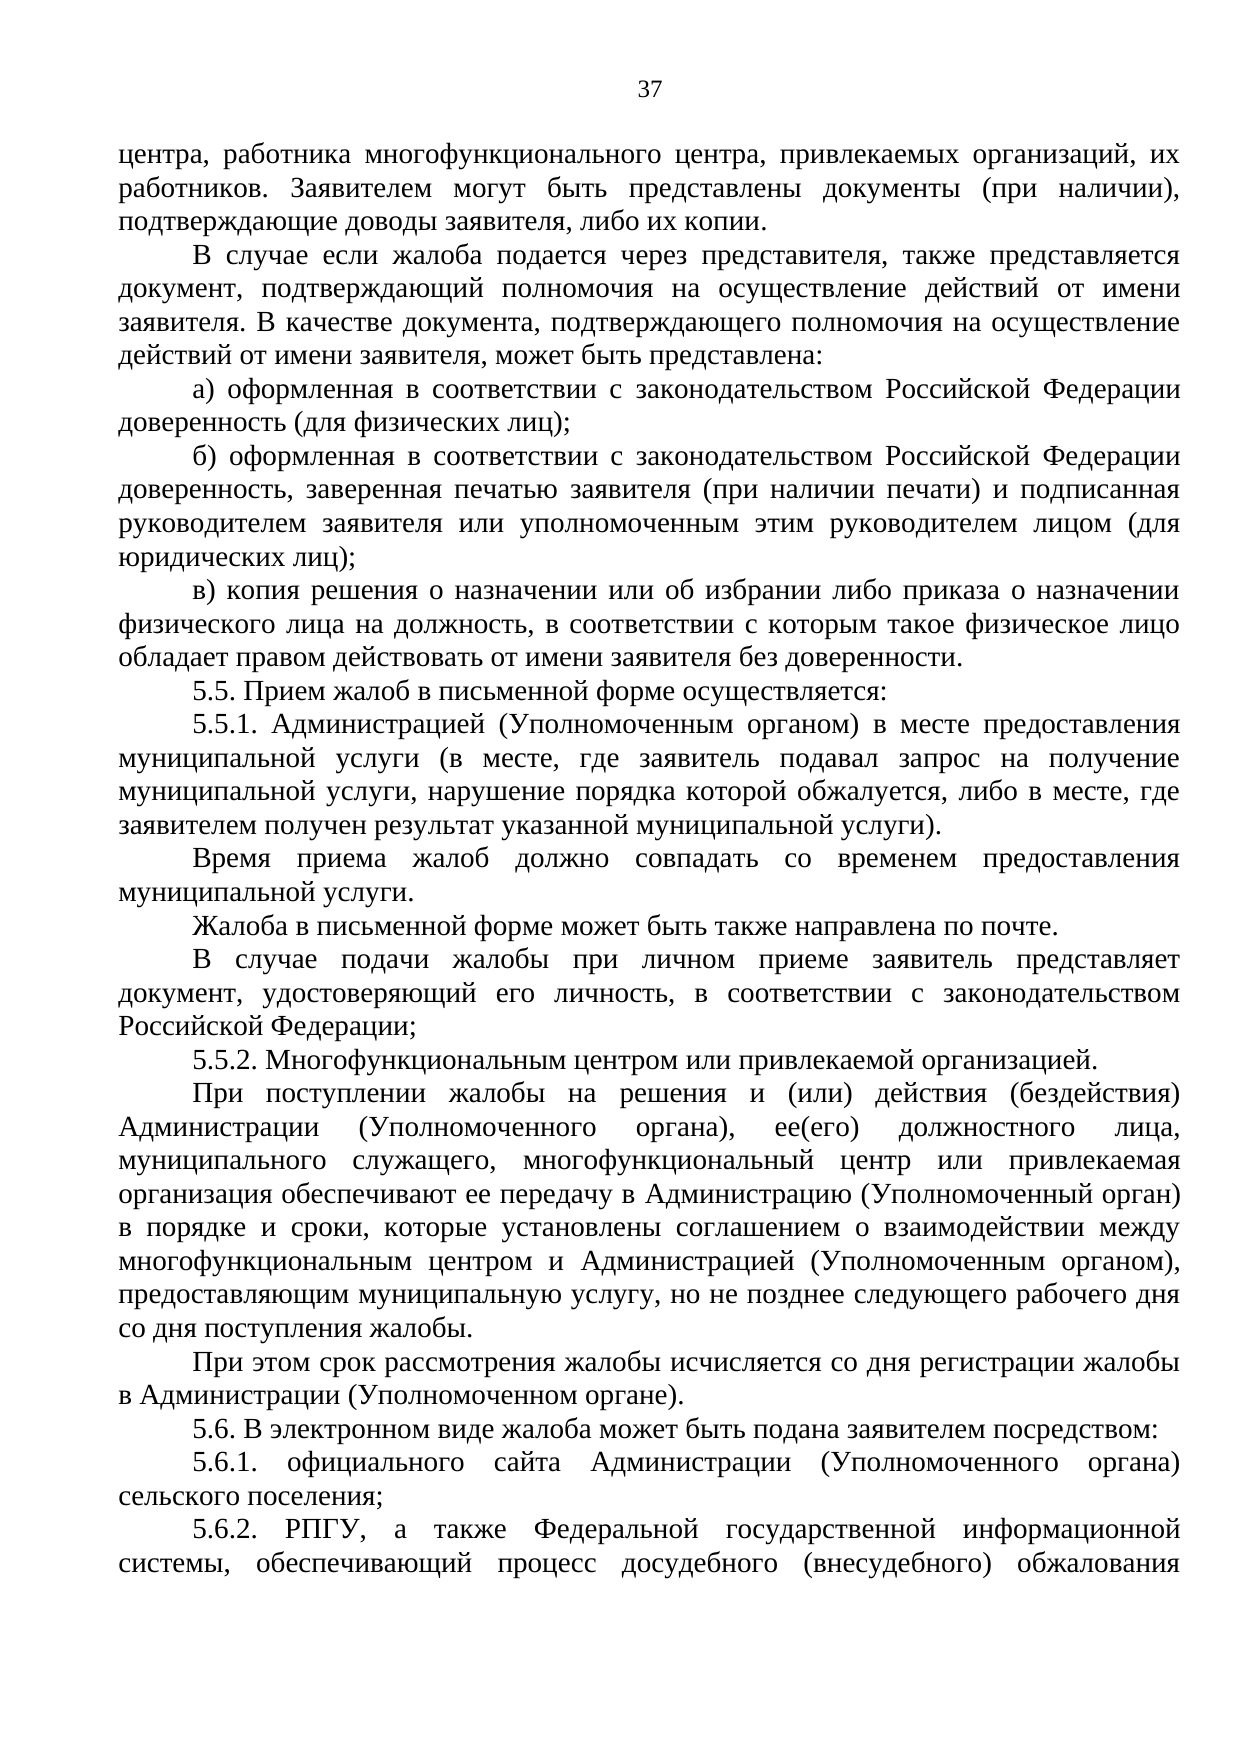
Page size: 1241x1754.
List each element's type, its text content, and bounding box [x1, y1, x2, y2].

text В случае подачи жалобы при личном приеме заявитель представляет документ, удостоверяющий его личность, в соответствии с законодательством Российской Федерации; [118, 941, 1181, 1042]
text в) копия решения о назначении или об избрании либо приказа о назначении физического лица на должность, в соответствии с которым такое физическое лицо обладает правом действовать от имени заявителя без доверенности. [118, 572, 1181, 673]
text В случае если жалоба подается через представителя, также представляется документ, подтверждающий полномочия на осуществление действий от имени заявителя. В качестве документа, подтверждающего полномочия на осуществление действий от имени заявителя, может быть представлена: [118, 237, 1181, 371]
text 5.5. Прием жалоб в письменной форме осуществляется: [118, 673, 1181, 706]
text 5.6. В электронном виде жалоба может быть подана заявителем посредством: [118, 1411, 1181, 1444]
text При этом срок рассмотрения жалобы исчисляется со дня регистрации жалобы в Администрации (Уполномоченном органе). [118, 1344, 1181, 1411]
text 5.6.1. официального сайта Администрации (Уполномоченного органа) сельского поселения; [118, 1444, 1181, 1511]
text а) оформленная в соответствии с законодательством Российской Федерации доверенность (для физических лиц); [118, 371, 1181, 438]
text Время приема жалоб должно совпадать со временем предоставления муниципальной услуги. [118, 841, 1181, 908]
text Жалоба в письменной форме может быть также направлена по почте. [118, 908, 1181, 941]
text 5.5.1. Администрацией (Уполномоченным органом) в месте предоставления муниципальной услуги (в месте, где заявитель подавал запрос на получение муниципальной услуги, нарушение порядка которой обжалуется, либо в месте, где заявителем получен результат указанной муниципальной услуги). [118, 706, 1181, 841]
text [118, 136, 1181, 237]
text При поступлении жалобы на решения и (или) действия (бездействия) Администрации (Уполномоченного органа), ее(его) должностного лица, муниципального служащего, многофункциональный центр или привлекаемая организация обеспечивают ее передачу в Администрацию (Уполномоченный орган) в порядке и сроки, которые установлены соглашением о взаимодействии между многофункциональным центром и Администрацией (Уполномоченным органом), предоставляющим муниципальную услугу, но не позднее следующего рабочего дня со дня поступления жалобы. [118, 1075, 1181, 1344]
text 5.5.2. Многофункциональным центром или привлекаемой организацией. [118, 1042, 1181, 1075]
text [118, 1511, 1181, 1578]
text б) оформленная в соответствии с законодательством Российской Федерации доверенность, заверенная печатью заявителя (при наличии печати) и подписанная руководителем заявителя или уполномоченным этим руководителем лицом (для юридических лиц); [118, 438, 1181, 572]
